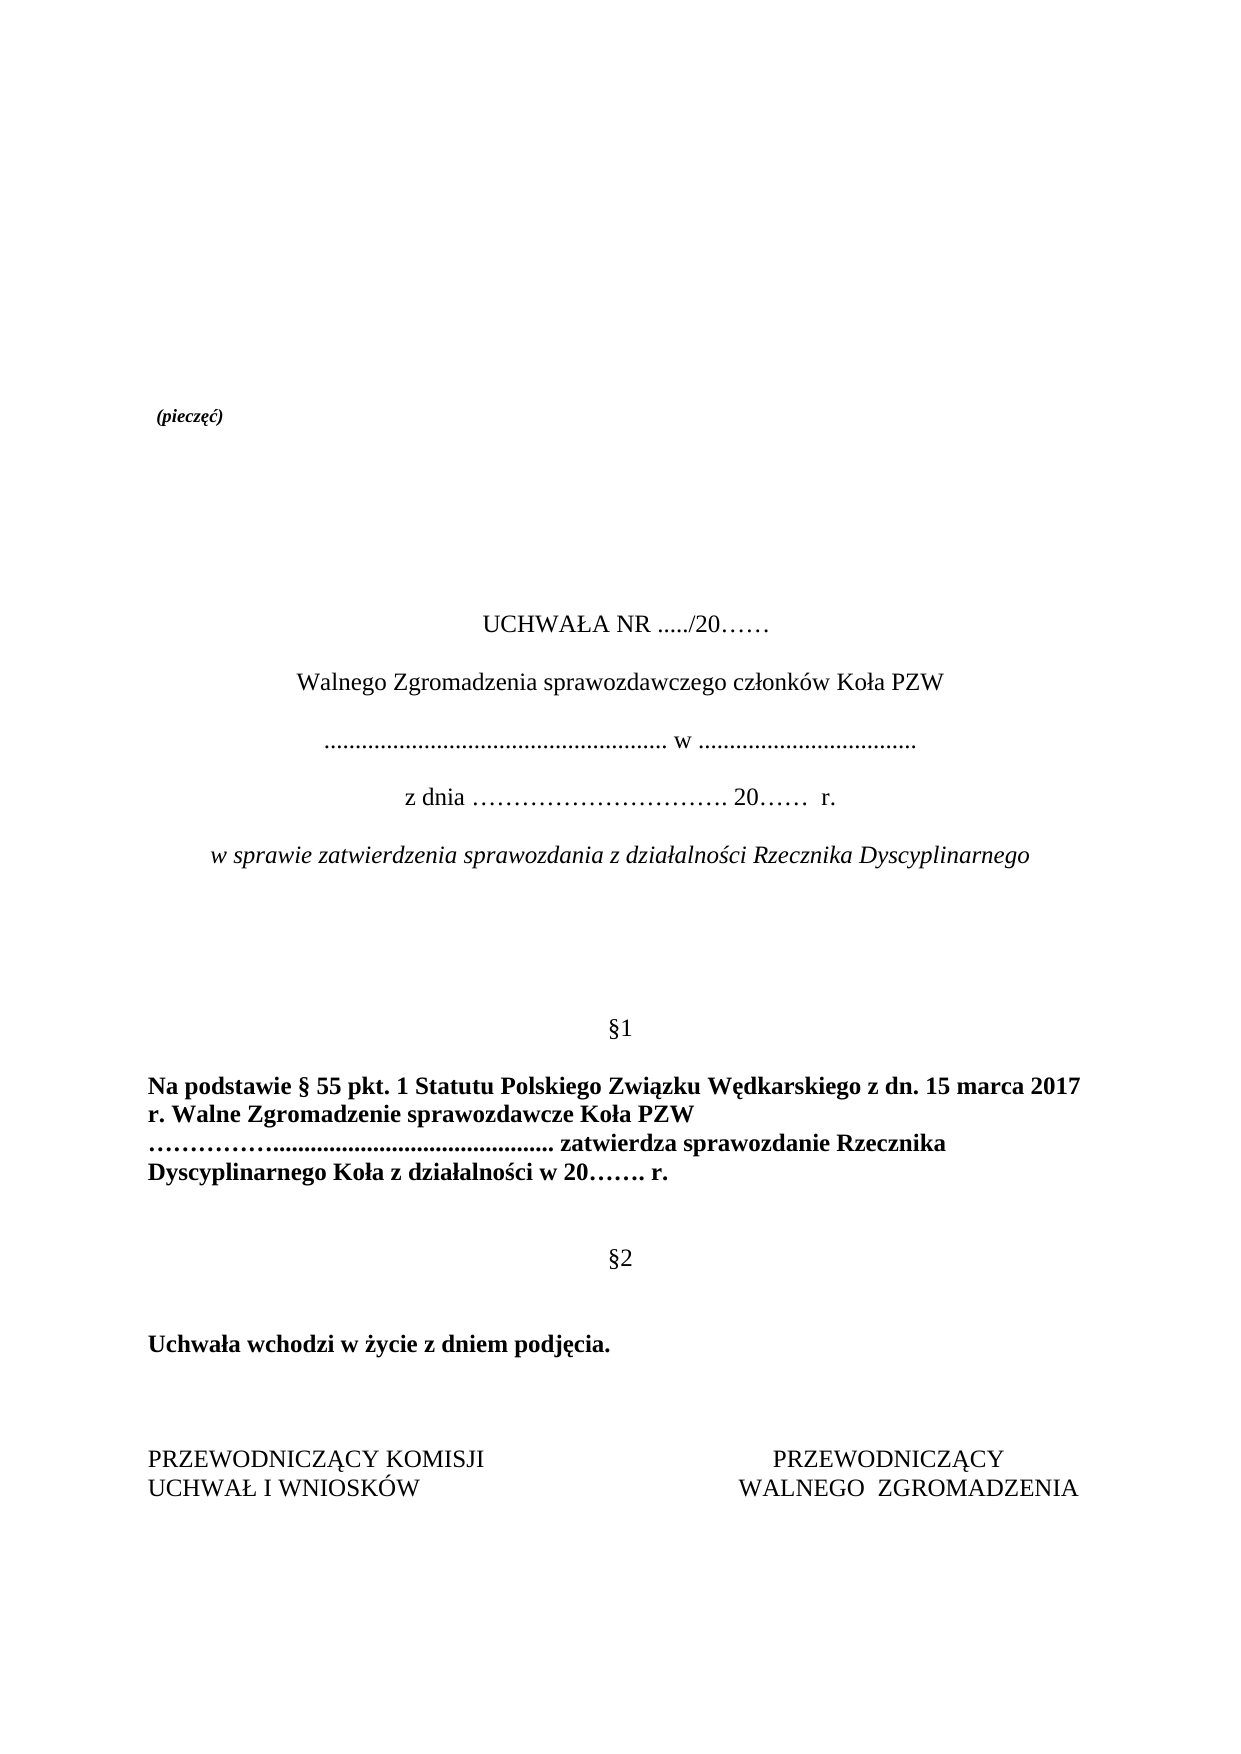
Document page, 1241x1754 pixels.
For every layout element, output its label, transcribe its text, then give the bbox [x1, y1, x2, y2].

text UCHWAŁ I WNIOSKÓW WALNEGO ZGROMADZENIA [148, 1473, 1093, 1502]
text Na podstawie § 55 pkt. 1 Statutu Polskiego Związku Wędkarskiego z dn. 15 marca 2017 r. Walne Zgromadzenie sprawozdawcze Koła PZW ……………............................................. zatwierdza sprawozdanie Rzecznika Dyscyplinarnego Koła z działalności w 20……. r. [148, 1071, 1093, 1186]
text UCHWAŁA NR ...../20…… [160, 609, 1093, 638]
text Uchwała wchodzi w życie z dniem podjęcia. [148, 1329, 1093, 1358]
text (pieczęć) [156, 405, 1093, 426]
text w sprawie zatwierdzenia sprawozdania z działalności Rzecznika Dyscyplinarnego [148, 840, 1093, 869]
text PRZEWODNICZĄCY KOMISJI PRZEWODNICZĄCY [148, 1444, 1093, 1473]
text Walnego Zgromadzenia sprawozdawczego członków Koła PZW [148, 667, 1093, 696]
text ....................................................... w ................................... [148, 725, 1093, 754]
text z dnia …………………………. 20…… r. [148, 782, 1093, 811]
text §2 [148, 1243, 1093, 1272]
text §1 [148, 1013, 1093, 1042]
